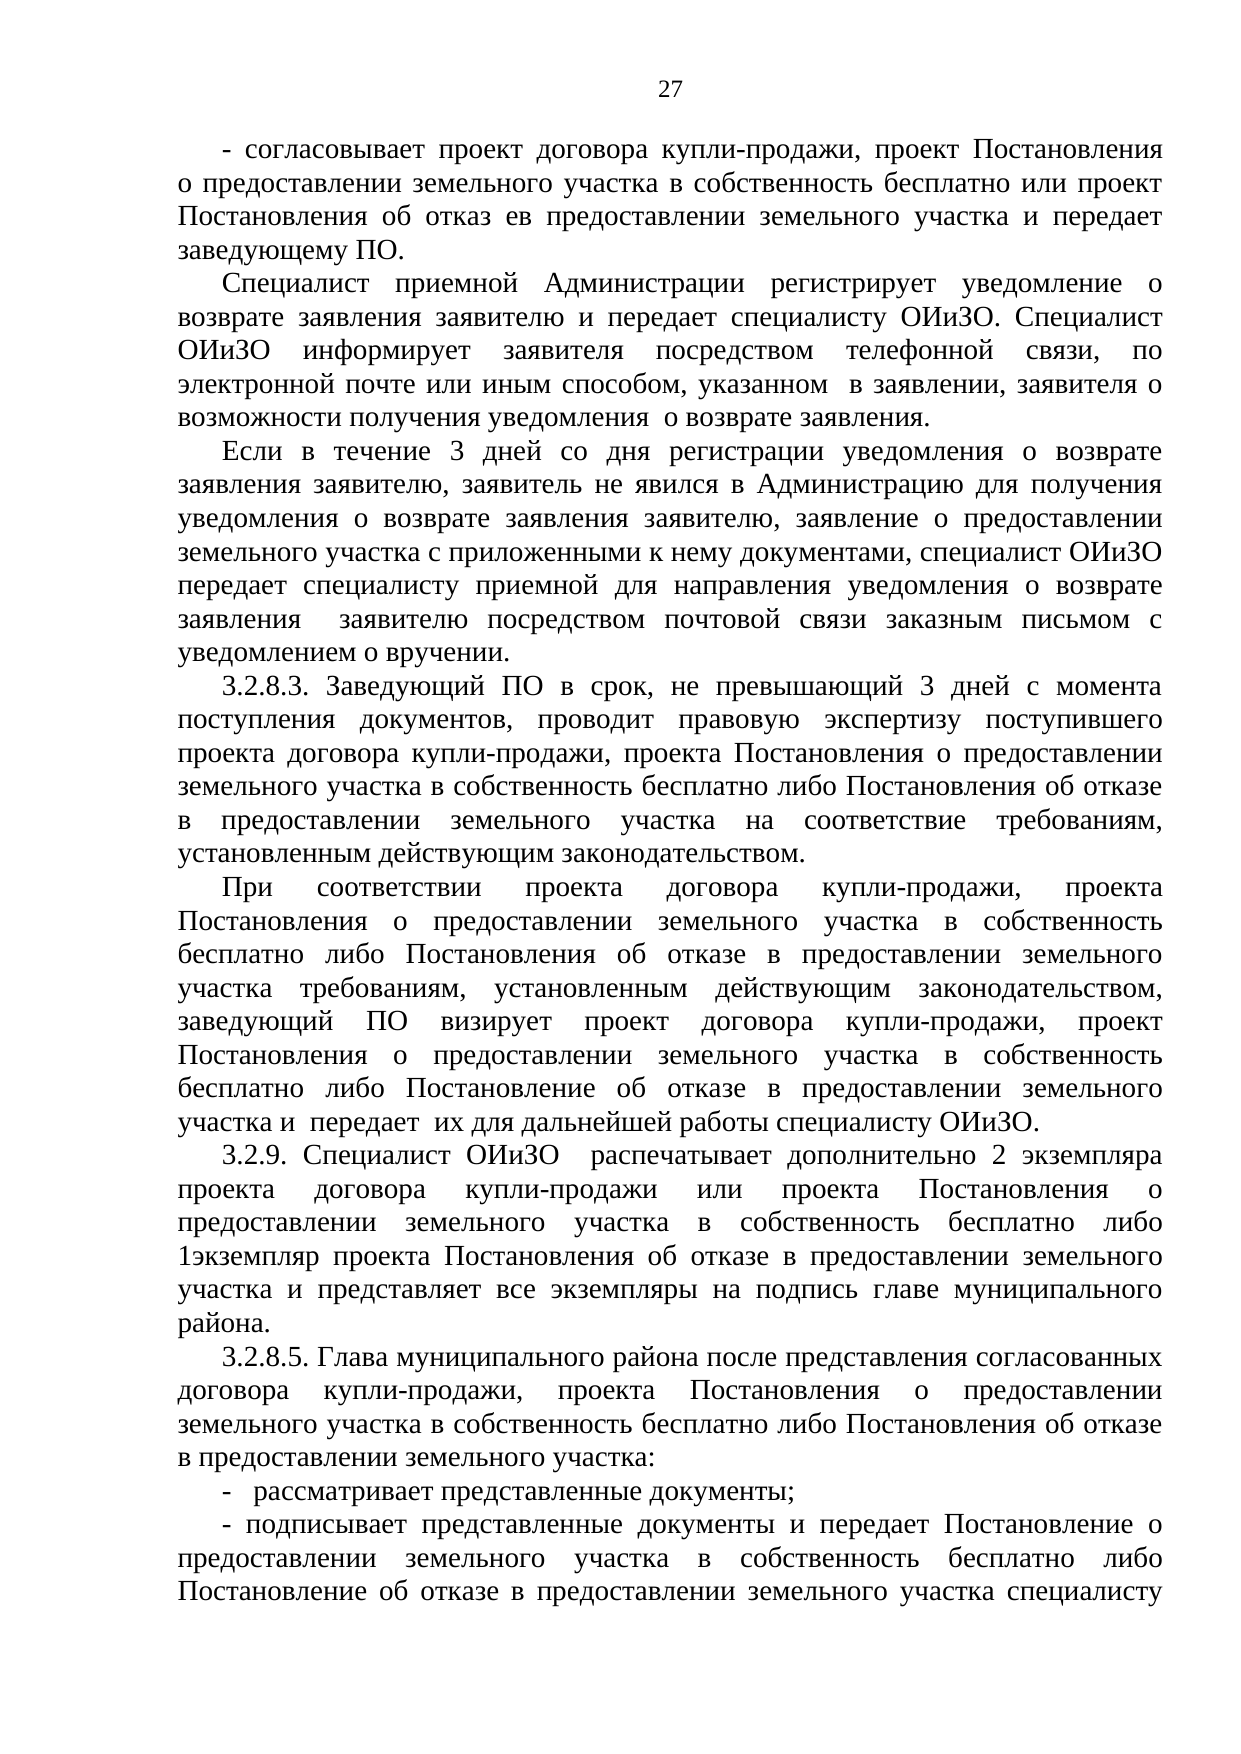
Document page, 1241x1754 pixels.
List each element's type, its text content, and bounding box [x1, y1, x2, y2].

text 3.2.8.3. Заведующий ПО в срок, не превышающий 3 дней с момента поступления документов, проводит правовую экспертизу поступившего проекта договора купли-продажи, проекта Постановления о предоставлении земельного участка в собственность бесплатно либо Постановления об отказе в предоставлении земельного участка на соответствие требованиям, установленным действующим законодательством. [177, 668, 1163, 869]
text - рассматривает представленные документы; [177, 1473, 1163, 1506]
text - согласовывает проект договора купли-продажи, проект Постановления о предоставлении земельного участка в собственность бесплатно или проект Постановления об отказ ев предоставлении земельного участка и передает заведующему ПО. [177, 131, 1163, 265]
text 3.2.9. Специалист ОИиЗО распечатывает дополнительно 2 экземпляра проекта договора купли-продажи или проекта Постановления о предоставлении земельного участка в собственность бесплатно либо 1экземпляр проекта Постановления об отказе в предоставлении земельного участка и представляет все экземпляры на подпись главе муниципального района. [177, 1137, 1163, 1339]
text 3.2.8.5. Глава муниципального района после представления согласованных договора купли-продажи, проекта Постановления о предоставлении земельного участка в собственность бесплатно либо Постановления об отказе в предоставлении земельного участка: [177, 1339, 1163, 1473]
text Если в течение 3 дней со дня регистрации уведомления о возврате заявления заявителю, заявитель не явился в Администрацию для получения уведомления о возврате заявления заявителю, заявление о предоставлении земельного участка с приложенными к нему документами, специалист ОИиЗО передает специалисту приемной для направления уведомления о возврате заявления заявителю посредством почтовой связи заказным письмом с уведомлением о вручении. [177, 433, 1163, 668]
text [177, 1506, 1163, 1607]
text Специалист приемной Администрации регистрирует уведомление о возврате заявления заявителю и передает специалисту ОИиЗО. Специалист ОИиЗО информирует заявителя посредством телефонной связи, по электронной почте или иным способом, указанном в заявлении, заявителя о возможности получения уведомления о возврате заявления. [177, 265, 1163, 433]
text При соответствии проекта договора купли-продажи, проекта Постановления о предоставлении земельного участка в собственность бесплатно либо Постановления об отказе в предоставлении земельного участка требованиям, установленным действующим законодательством, заведующий ПО визирует проект договора купли-продажи, проект Постановления о предоставлении земельного участка в собственность бесплатно либо Постановление об отказе в предоставлении земельного участка и передает их для дальнейшей работы специалисту ОИиЗО. [177, 869, 1163, 1137]
